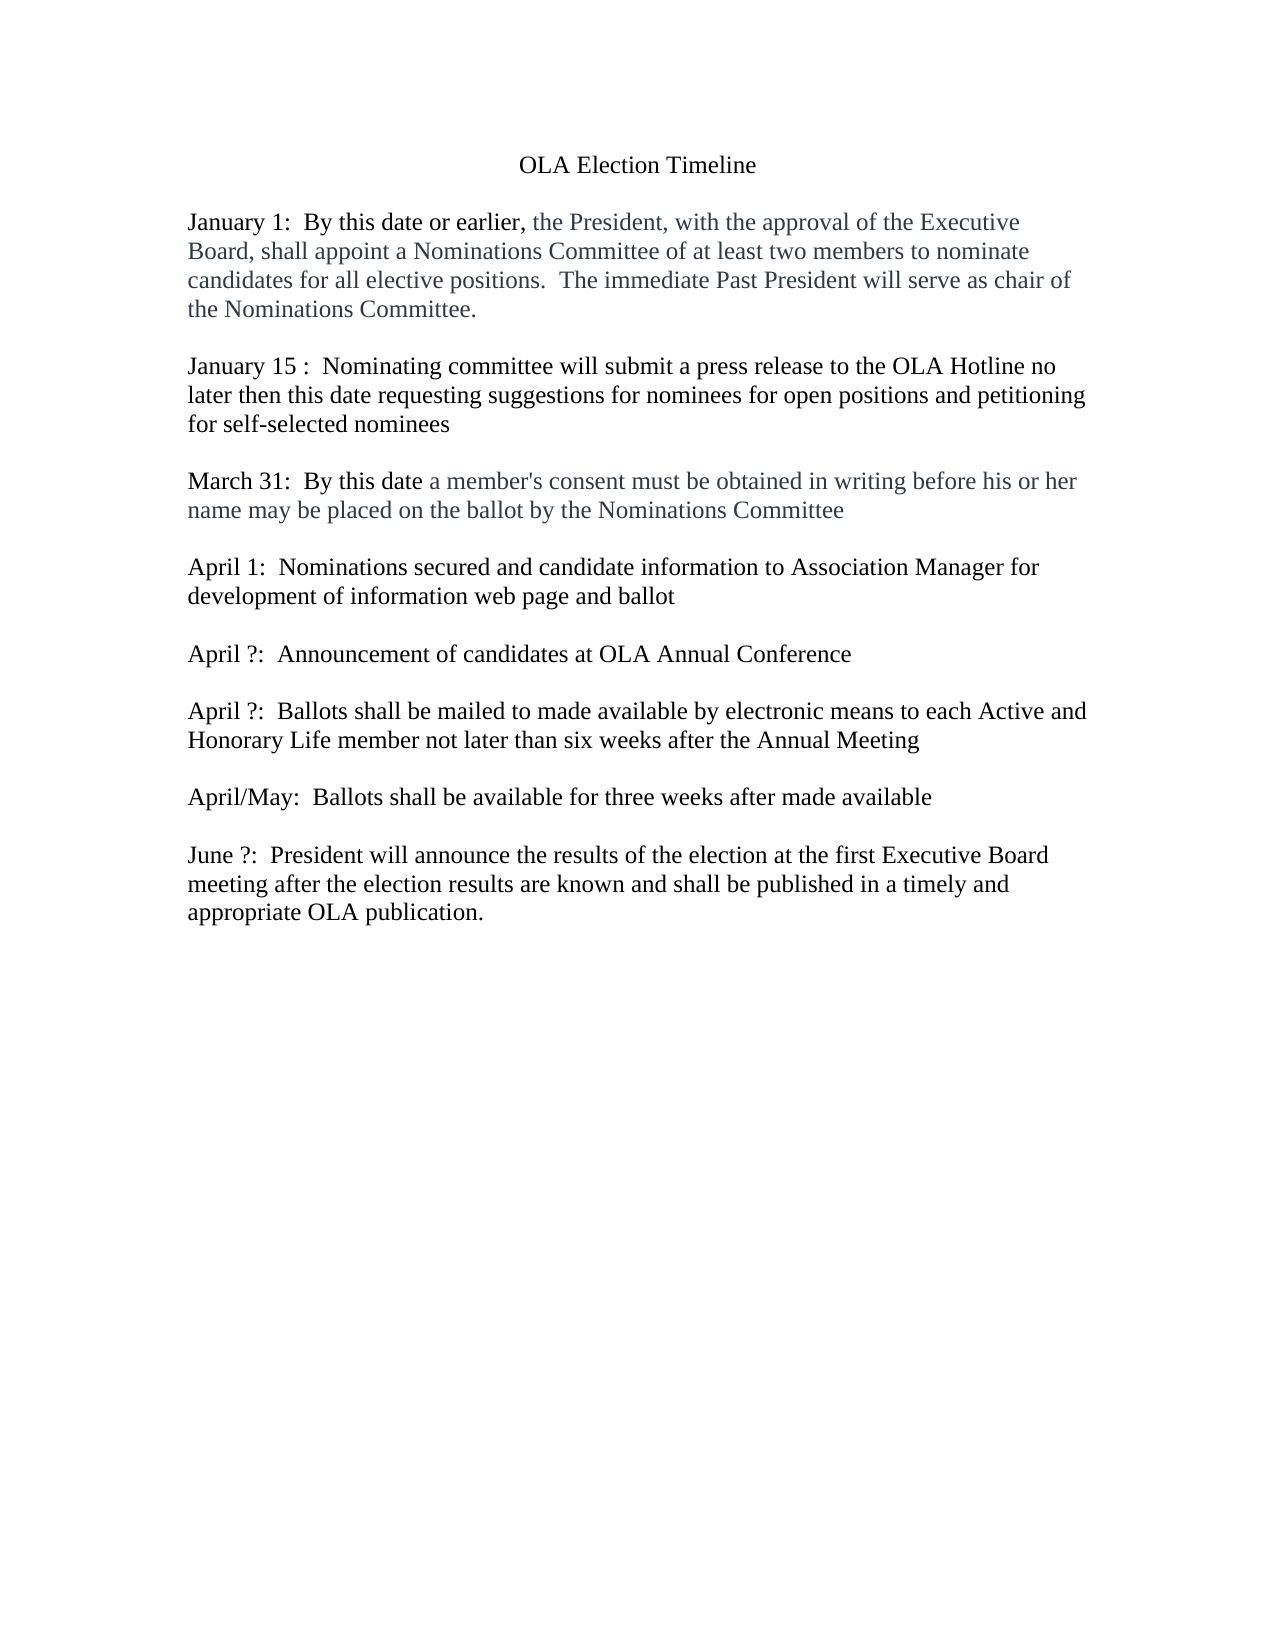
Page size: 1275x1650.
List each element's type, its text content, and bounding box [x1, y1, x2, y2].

text OLA Election Timeline [187, 150, 1087, 179]
text March 31: By this date a member's consent must be obtained in writing before his or her name may be placed on the ballot by the Nominations Committee [187, 466, 1087, 524]
text April ?: Ballots shall be mailed to made available by electronic means to each Active and Honorary Life member not later than six weeks after the Annual Meeting [187, 696, 1087, 754]
text January 1: By this date or earlier, the President, with the approval of the Executive Board, shall appoint a Nominations Committee of at least two members to nominate candidates for all elective positions. The immediate Past President will serve as chair of the Nominations Committee. [187, 207, 1087, 322]
text April/May: Ballots shall be available for three weeks after made available [187, 782, 1087, 811]
text April ?: Announcement of candidates at OLA Annual Conference [187, 639, 1087, 667]
text June ?: President will announce the results of the election at the first Executive Board meeting after the election results are known and shall be published in a timely and appropriate OLA publication. [187, 840, 1087, 926]
text April 1: Nominations secured and candidate information to Association Manager for development of information web page and ballot [187, 552, 1087, 610]
text January 15 : Nominating committee will submit a press release to the OLA Hotline no later then this date requesting suggestions for nominees for open positions and petitioning for self-selected nominees [187, 351, 1087, 437]
